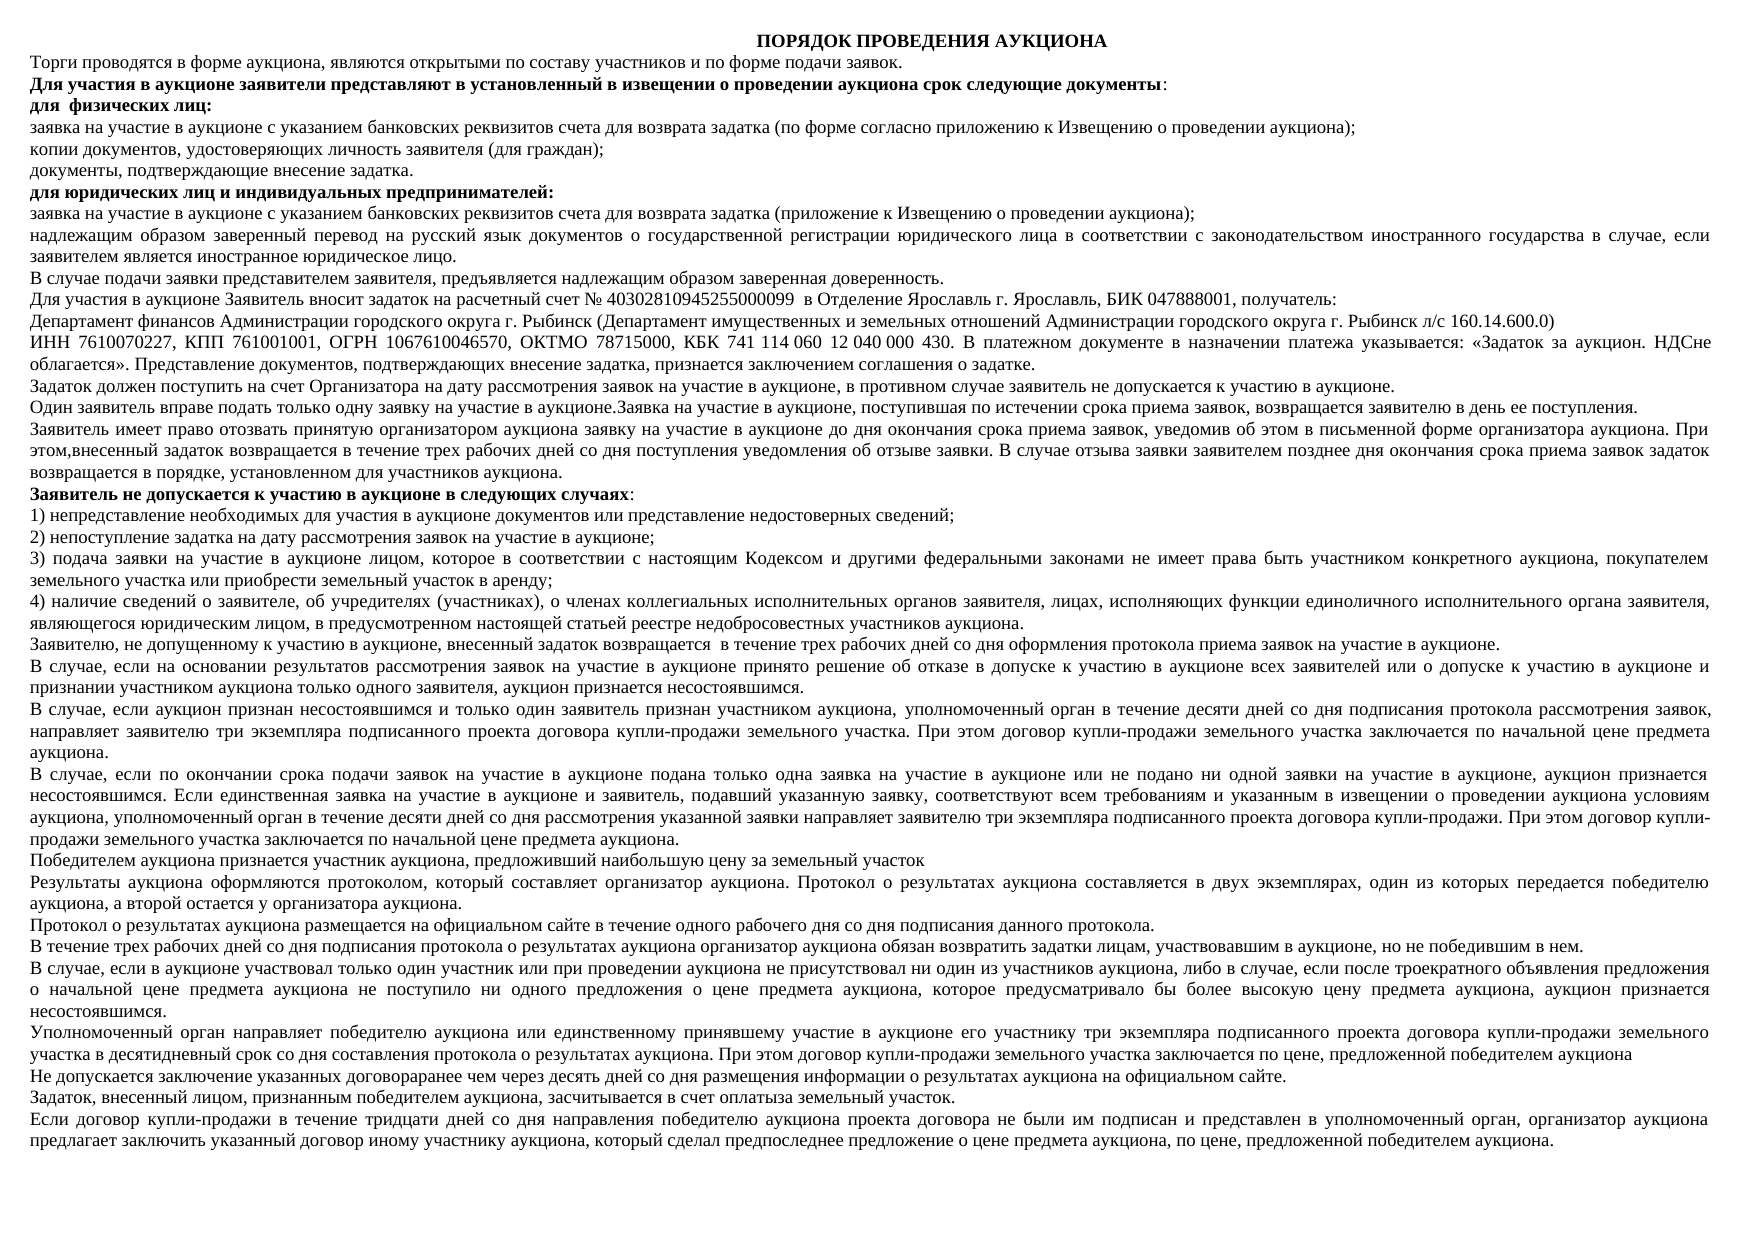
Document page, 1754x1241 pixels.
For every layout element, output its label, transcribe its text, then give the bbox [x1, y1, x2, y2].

text Победителем аукциона признается участник аукциона, предложивший наибольшую цену за земельный участок [29, 849, 1713, 871]
text 1) непредставление необходимых для участия в аукционе документов или представление недостоверных сведений; [29, 504, 1713, 526]
text для физических лиц: [29, 94, 1713, 116]
text Задаток должен поступить на счет Организатора на дату рассмотрения заявок на участие в аукционе, в противном случае заявитель не допускается к участию в аукционе. [29, 374, 1713, 396]
text В случае подачи заявки представителем заявителя, предъявляется надлежащим образом заверенная доверенность. [29, 267, 1713, 288]
text ИНН 7610070227, КПП 761001001, ОГРН 1067610046570, ОКТМО 78715000, КБК 741 114 060 12 040 000 430. В платежном документе в назначении платежа указывается: «Задаток за аукцион. НДСне облагается». Представление документов, подтверждающих внесение задатка, признается заключением соглашения о задатке. [29, 331, 1713, 374]
text Заявителю, не допущенному к участию в аукционе, внесенный задаток возвращается в течение трех рабочих дней со дня оформления протокола приема заявок на участие в аукционе. [29, 633, 1713, 655]
text Для участия в аукционе Заявитель вносит задаток на расчетный счет № 40302810945255000099 в Отделение Ярославль г. Ярославль, БИК 047888001, получатель: [29, 288, 1713, 310]
text заявка на участие в аукционе с указанием банковских реквизитов счета для возврата задатка (приложение к Извещению о проведении аукциона); [29, 202, 1713, 224]
text Задаток, внесенный лицом, признанным победителем аукциона, засчитывается в счет оплатыза земельный участок. [29, 1086, 1713, 1108]
text В случае, если по окончании срока подачи заявок на участие в аукционе подана только одна заявка на участие в аукционе или не подано ни одной заявки на участие в аукционе, аукцион признается несостоявшимся. Если единственная заявка на участие в аукционе и заявитель, подавший указанную заявку, соответствуют всем требованиям и указанным в извещении о проведении аукциона условиям аукциона, уполномоченный орган в течение десяти дней со дня рассмотрения указанной заявки направляет заявителю три экземпляра подписанного проекта договора купли-продажи. При этом договор купли-продажи земельного участка заключается по начальной цене предмета аукциона. [29, 763, 1713, 849]
text копии документов, удостоверяющих личность заявителя (для граждан); [29, 137, 1713, 159]
text В случае, если в аукционе участвовал только один участник или при проведении аукциона не присутствовал ни один из участников аукциона, либо в случае, если после троекратного объявления предложения о начальной цене предмета аукциона не поступило ни одного предложения о цене предмета аукциона, которое предусматривало бы более высокую цену предмета аукциона, аукцион признается несостоявшимся. [29, 957, 1713, 1021]
text документы, подтверждающие внесение задатка. [29, 159, 1713, 181]
text Заявитель имеет право отозвать принятую организатором аукциона заявку на участие в аукционе до дня окончания срока приема заявок, уведомив об этом в письменной форме организатора аукциона. При этом,внесенный задаток возвращается в течение трех рабочих дней со дня поступления уведомления об отзыве заявки. В случае отзыва заявки заявителем позднее дня окончания срока приема заявок задаток возвращается в порядке, установленном для участников аукциона. [29, 418, 1713, 482]
text 3) подача заявки на участие в аукционе лицом, которое в соответствии с настоящим Кодексом и другими федеральными законами не имеет права быть участником конкретного аукциона, покупателем земельного участка или приобрести земельный участок в аренду; [29, 547, 1713, 590]
text надлежащим образом заверенный перевод на русский язык документов о государственной регистрации юридического лица в соответствии с законодательством иностранного государства в случае, если заявителем является иностранное юридическое лицо. [29, 224, 1713, 267]
text Заявитель не допускается к участию в аукционе в следующих случаях: [29, 482, 1713, 504]
text Департамент финансов Администрации городского округа г. Рыбинск (Департамент имущественных и земельных отношений Администрации городского округа г. Рыбинск л/с 160.14.600.0) [29, 310, 1713, 331]
text Результаты аукциона оформляются протоколом, который составляет организатор аукциона. Протокол о результатах аукциона составляется в двух экземплярах, один из которых передается победителю аукциона, а второй остается у организатора аукциона. [29, 871, 1713, 914]
text Торги проводятся в форме аукциона, являются открытыми по составу участников и по форме подачи заявок. [29, 51, 1713, 73]
text Протокол о результатах аукциона размещается на официальном сайте в течение одного рабочего дня со дня подписания данного протокола. [29, 914, 1713, 935]
text для юридических лиц и индивидуальных предпринимателей: [29, 181, 1713, 202]
text В случае, если аукцион признан несостоявшимся и только один заявитель признан участником аукциона, уполномоченный орган в течение десяти дней со дня подписания протокола рассмотрения заявок, направляет заявителю три экземпляра подписанного проекта договора купли-продажи земельного участка. При этом договор купли-продажи земельного участка заключается по начальной цене предмета аукциона. [29, 698, 1713, 763]
text Не допускается заключение указанных договораранее чем через десять дней со дня размещения информации о результатах аукциона на официальном сайте. [29, 1064, 1713, 1086]
text Порядок проведения аукциона [89, 29, 1754, 51]
text Если договор купли-продажи в течение тридцати дней со дня направления победителю аукциона проекта договора не были им подписан и представлен в уполномоченный орган, организатор аукциона предлагает заключить указанный договор иному участнику аукциона, который сделал предпоследнее предложение о цене предмета аукциона, по цене, предложенной победителем аукциона. [29, 1108, 1713, 1151]
text В случае, если на основании результатов рассмотрения заявок на участие в аукционе принято решение об отказе в допуске к участию в аукционе всех заявителей или о допуске к участию в аукционе и признании участником аукциона только одного заявителя, аукцион признается несостоявшимся. [29, 655, 1713, 698]
text 4) наличие сведений о заявителе, об учредителях (участниках), о членах коллегиальных исполнительных органов заявителя, лицах, исполняющих функции единоличного исполнительного органа заявителя, являющегося юридическим лицом, в предусмотренном настоящей статьей реестре недобросовестных участников аукциона. [29, 590, 1713, 633]
text Один заявитель вправе подать только одну заявку на участие в аукционе.Заявка на участие в аукционе, поступившая по истечении срока приема заявок, возвращается заявителю в день ее поступления. [29, 396, 1713, 418]
text В течение трех рабочих дней со дня подписания протокола о результатах аукциона организатор аукциона обязан возвратить задатки лицам, участвовавшим в аукционе, но не победившим в нем. [29, 935, 1713, 957]
text Уполномоченный орган направляет победителю аукциона или единственному принявшему участие в аукционе его участнику три экземпляра подписанного проекта договора купли-продажи земельного участка в десятидневный срок со дня составления протокола о результатах аукциона. При этом договор купли-продажи земельного участка заключается по цене, предложенной победителем аукциона [29, 1021, 1713, 1064]
text Для участия в аукционе заявители представляют в установленный в извещении о проведении аукциона срок следующие документы: [29, 73, 1713, 94]
text 2) непоступление задатка на дату рассмотрения заявок на участие в аукционе; [29, 526, 1713, 547]
text заявка на участие в аукционе с указанием банковских реквизитов счета для возврата задатка (по форме согласно приложению к Извещению о проведении аукциона); [29, 116, 1713, 137]
